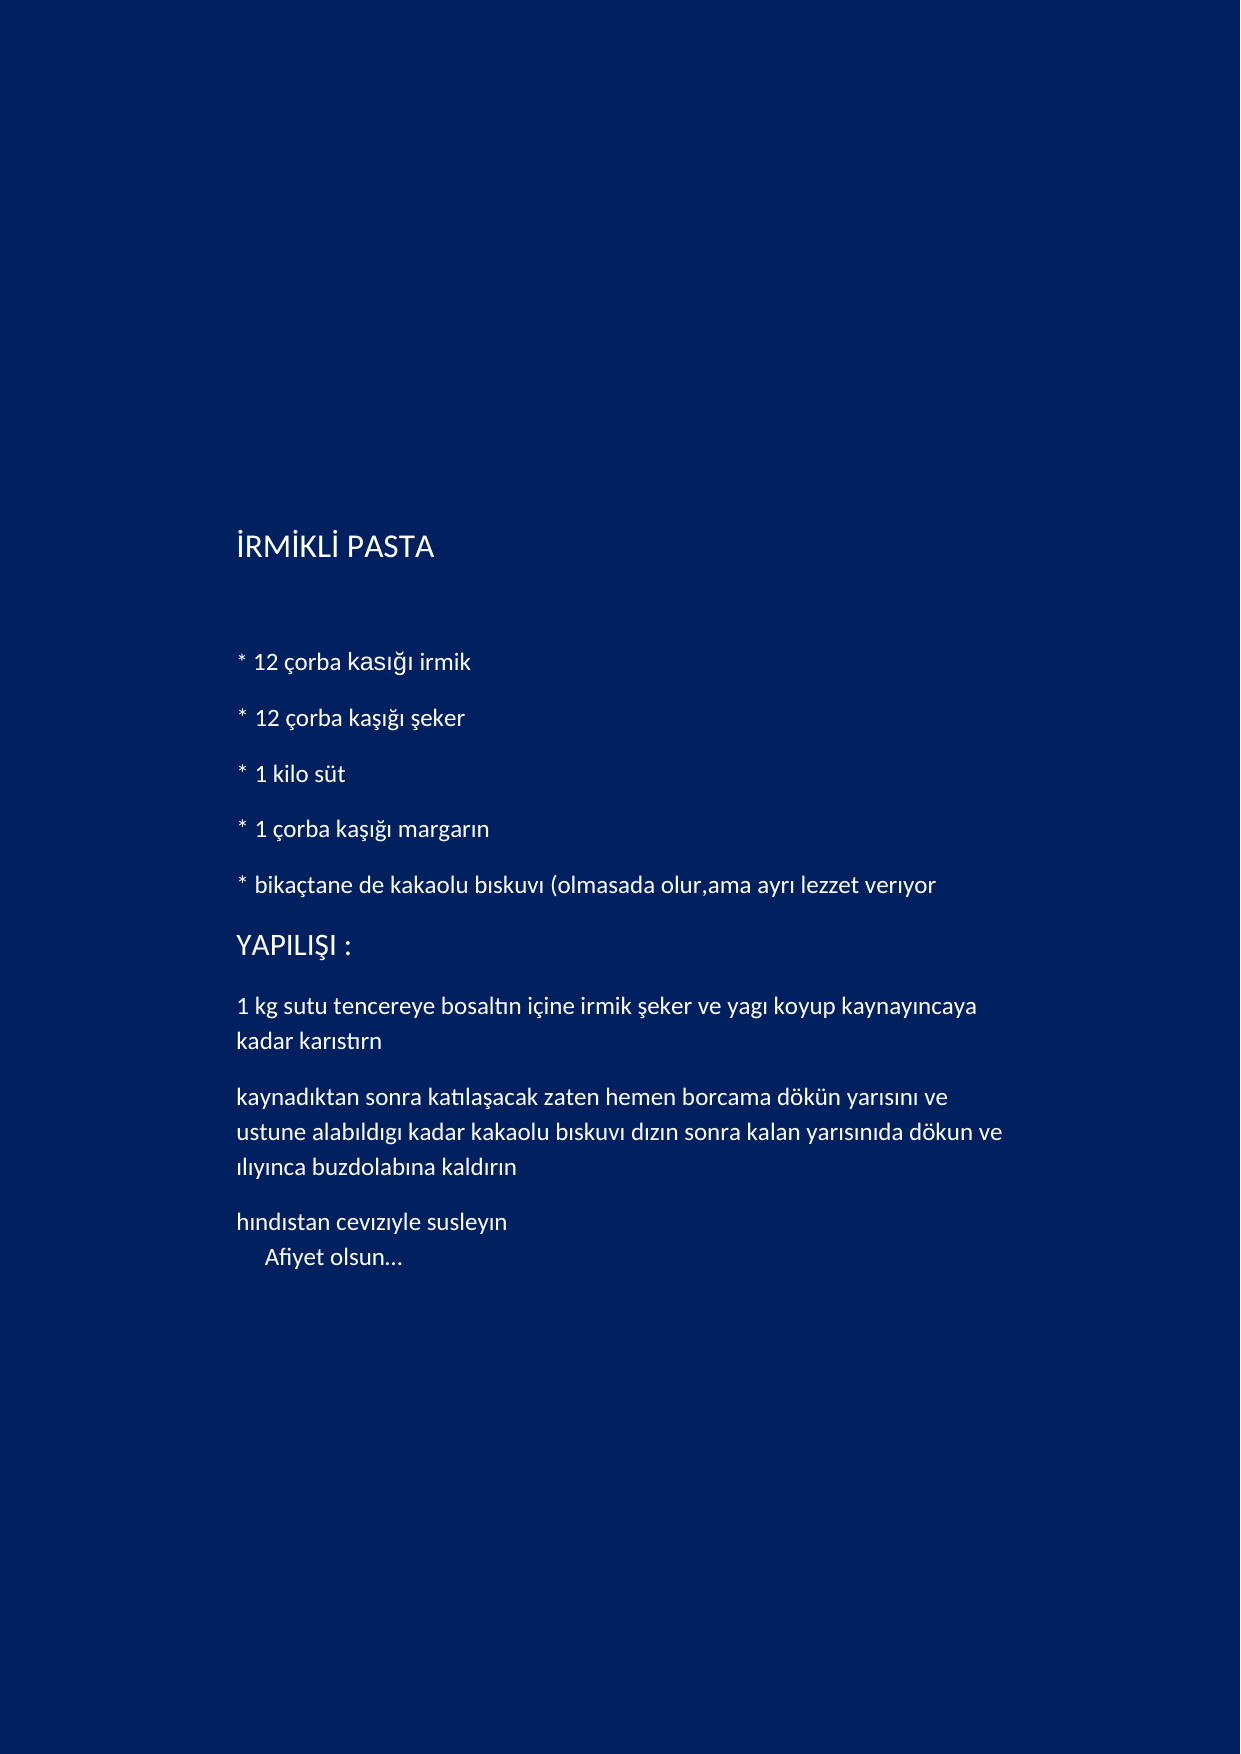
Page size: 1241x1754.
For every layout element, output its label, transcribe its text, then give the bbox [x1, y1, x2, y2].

text * 1 çorba kaşığı margarın [236, 814, 1004, 844]
text * 12 çorba kasığı irmik [236, 646, 1004, 677]
text * 1 kilo süt [236, 758, 1004, 788]
text * 12 çorba kaşığı şeker [236, 702, 1004, 732]
text kaynadıktan sonra katılaşacak zaten hemen borcama dökün yarısını ve ustune alabıldıgı kadar kakaolu bıskuvı dızın sonra kalan yarısınıda dökun ve ılıyınca buzdolabına kaldırın [236, 1081, 1004, 1181]
text İRMİKLİ PASTA [236, 526, 1004, 566]
text hındıstan cevızıyle susleyın Afiyet olsun… [236, 1207, 1004, 1272]
text 1 kg sutu tencereye bosaltın içine irmik şeker ve yagı koyup kaynayıncaya kadar karıstırn [236, 990, 1004, 1055]
text * bikaçtane de kakaolu bıskuvı (olmasada olur,ama ayrı lezzet verıyor [236, 869, 1004, 900]
text YAPILIŞI : [236, 925, 1004, 963]
